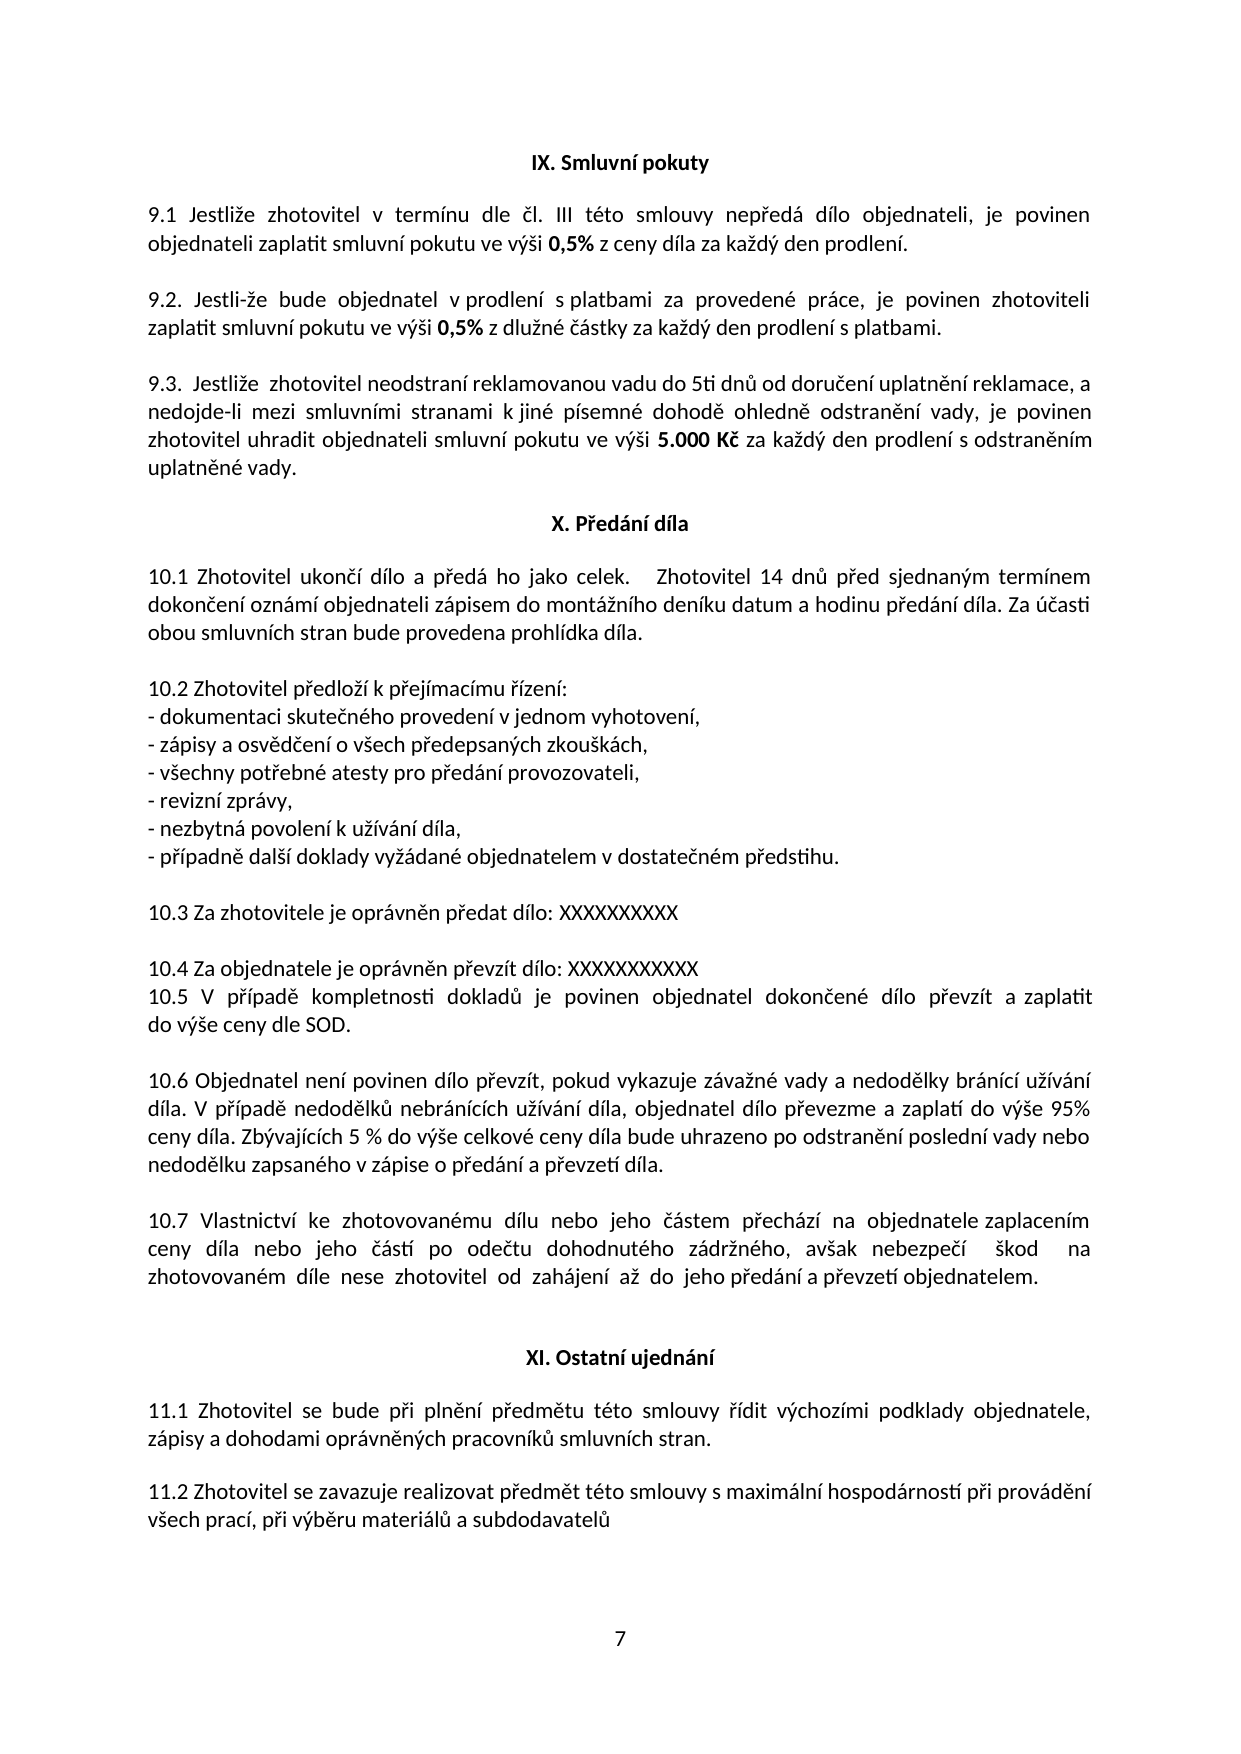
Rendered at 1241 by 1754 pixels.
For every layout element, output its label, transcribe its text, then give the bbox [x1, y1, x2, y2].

text 10.5 V případě kompletnosti dokladů je povinen objednatel dokončené dílo převzít a zaplatit do výše ceny dle SOD. [148, 982, 1093, 1038]
text 9.2. Jestli-že bude objednatel v prodlení s platbami za provedené práce, je povinen zhotoviteli zaplatit smluvní pokutu ve výši 0,5% z dlužné částky za každý den prodlení s platbami. [148, 285, 1093, 341]
text - dokumentaci skutečného provedení v jednom vyhotovení, [148, 702, 1093, 730]
text XI. Ostatní ujednání [148, 1343, 1093, 1371]
text 10.2 Zhotovitel předloží k přejímacímu řízení: [148, 674, 1093, 702]
text 11.1 Zhotovitel se bude při plnění předmětu této smlouvy řídit výchozími podklady objednatele, zápisy a dohodami oprávněných pracovníků smluvních stran. [148, 1396, 1093, 1452]
text 9.3. Jestliže zhotovitel neodstraní reklamovanou vadu do 5ti dnů od doručení uplatnění reklamace, a nedojde-li mezi smluvními stranami k jiné písemné dohodě ohledně odstranění vady, je povinen zhotovitel uhradit objednateli smluvní pokutu ve výši 5.000 Kč za každý den prodlení s odstraněním uplatněné vady. [148, 369, 1093, 481]
text - případně další doklady vyžádané objednatelem v dostatečném předstihu. [148, 842, 1093, 870]
text IX. Smluvní pokuty [148, 148, 1093, 176]
text 10.1 Zhotovitel ukončí dílo a předá ho jako celek. Zhotovitel 14 dnů před sjednaným termínem dokončení oznámí objednateli zápisem do montážního deníku datum a hodinu předání díla. Za účasti obou smluvních stran bude provedena prohlídka díla. [148, 562, 1093, 646]
text 11.2 Zhotovitel se zavazuje realizovat předmět této smlouvy s maximální hospodárností při provádění všech prací, při výběru materiálů a subdodavatelů [148, 1477, 1093, 1533]
text 10.4 Za objednatele je oprávněn převzít dílo: XXXXXXXXXXX [148, 954, 1093, 982]
text - zápisy a osvědčení o všech předepsaných zkouškách, [148, 730, 1093, 758]
text 10.7 Vlastnictví ke zhotovovanému dílu nebo jeho částem přechází na objednatele zaplacením ceny díla nebo jeho částí po odečtu dohodnutého zádržného, avšak nebezpečí škod na zhotovovaném díle nese zhotovitel od zahájení až do jeho předání a převzetí objednatelem. [148, 1206, 1093, 1290]
text 10.6 Objednatel není povinen dílo převzít, pokud vykazuje závažné vady a nedodělky bránící užívání díla. V případě nedodělků nebránících užívání díla, objednatel dílo převezme a zaplatí do výše 95% ceny díla. Zbývajících 5 % do výše celkové ceny díla bude uhrazeno po odstranění poslední vady nebo nedodělku zapsaného v zápise o předání a převzetí díla. [148, 1066, 1093, 1178]
text - revizní zprávy, [148, 786, 1093, 814]
text - nezbytná povolení k užívání díla, [148, 814, 1093, 842]
text X. Předání díla [148, 509, 1093, 537]
text - všechny potřebné atesty pro předání provozovateli, [148, 758, 1093, 786]
text 9.1 Jestliže zhotovitel v termínu dle čl. III této smlouvy nepředá dílo objednateli, je povinen objednateli zaplatit smluvní pokutu ve výši 0,5% z ceny díla za každý den prodlení. [148, 201, 1093, 257]
text 10.3 Za zhotovitele je oprávněn předat dílo: XXXXXXXXXX [148, 898, 1093, 926]
